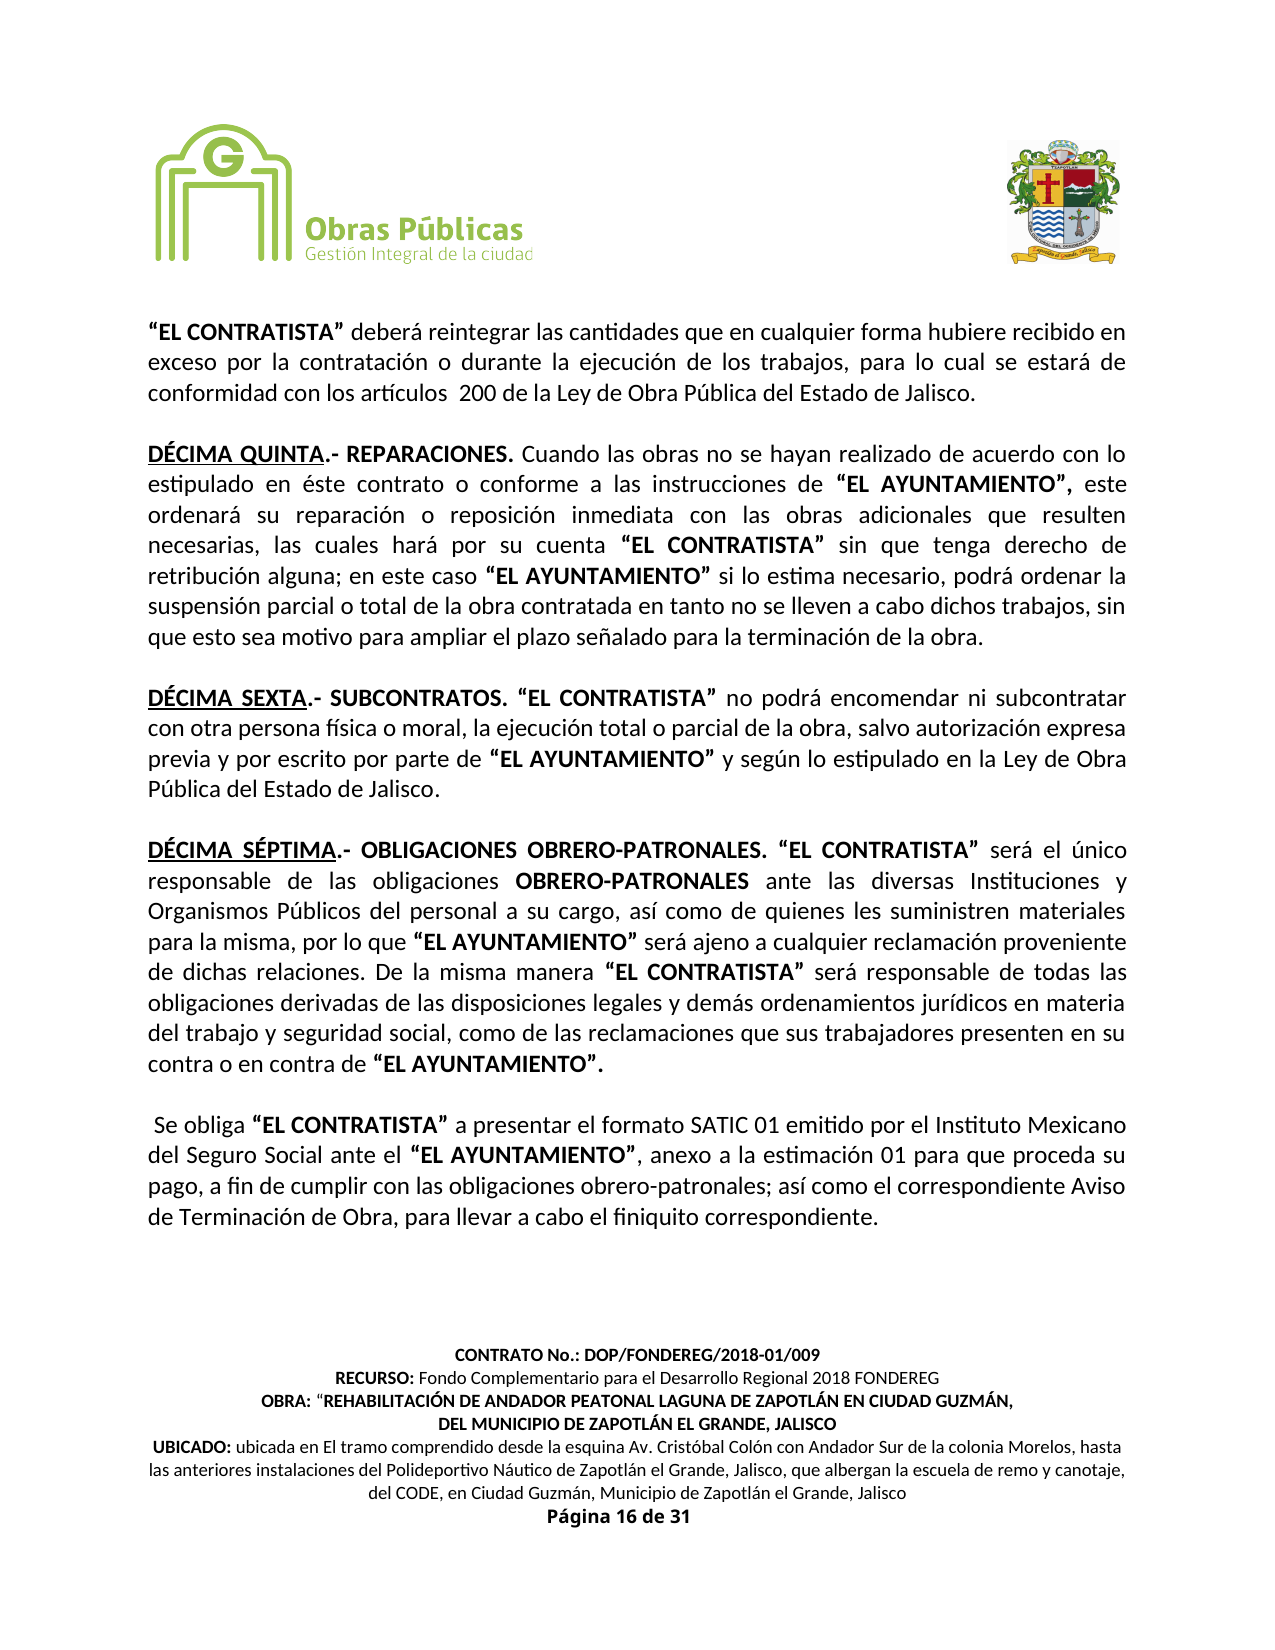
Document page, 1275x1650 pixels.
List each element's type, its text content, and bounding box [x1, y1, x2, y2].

text DÉCIMA QUINTA.- REPARACIONES. Cuando las obras no se hayan realizado de acuerdo con lo estipulado en éste contrato o conforme a las instrucciones de “EL AYUNTAMIENTO”, este ordenará su reparación o reposición inmediata con las obras adicionales que resulten necesarias, las cuales hará por su cuenta “EL CONTRATISTA” sin que tenga derecho de retribución alguna; en este caso “EL AYUNTAMIENTO” si lo estima necesario, podrá ordenar la suspensión parcial o total de la obra contratada en tanto no se lleven a cabo dichos trabajos, sin que esto sea motivo para ampliar el plazo señalado para la terminación de la obra. [148, 438, 1127, 651]
picture [155, 124, 533, 264]
text “EL CONTRATISTA” deberá reintegrar las cantidades que en cualquier forma hubiere recibido en exceso por la contratación o durante la ejecución de los trabajos, para lo cual se estará de conformidad con los artículos 200 de la Ley de Obra Pública del Estado de Jalisco. [148, 316, 1127, 407]
text DÉCIMA SEXTA.- SUBCONTRATOS. “EL CONTRATISTA” no podrá encomendar ni subcontratar con otra persona física o moral, la ejecución total o parcial de la obra, salvo autorización expresa previa y por escrito por parte de “EL AYUNTAMIENTO” y según lo estipulado en la Ley de Obra Pública del Estado de Jalisco. [148, 682, 1127, 804]
text DÉCIMA SÉPTIMA.- OBLIGACIONES OBRERO-PATRONALES. “EL CONTRATISTA” será el único responsable de las obligaciones OBRERO-PATRONALES ante las diversas Instituciones y Organismos Públicos del personal a su cargo, así como de quienes les suministren materiales para la misma, por lo que “EL AYUNTAMIENTO” será ajeno a cualquier reclamación proveniente de dichas relaciones. De la misma manera “EL CONTRATISTA” será responsable de todas las obligaciones derivadas de las disposiciones legales y demás ordenamientos jurídicos en materia del trabajo y seguridad social, como de las reclamaciones que sus trabajadores presenten en su contra o en contra de “EL AYUNTAMIENTO”. [148, 834, 1127, 1079]
picture [1007, 140, 1120, 264]
text Se obliga “EL CONTRATISTA” a presentar el formato SATIC 01 emitido por el Instituto Mexicano del Seguro Social ante el “EL AYUNTAMIENTO”, anexo a la estimación 01 para que proceda su pago, a fin de cumplir con las obligaciones obrero-patronales; así como el correspondiente Aviso de Terminación de Obra, para llevar a cabo el finiquito correspondiente. [148, 1109, 1127, 1231]
